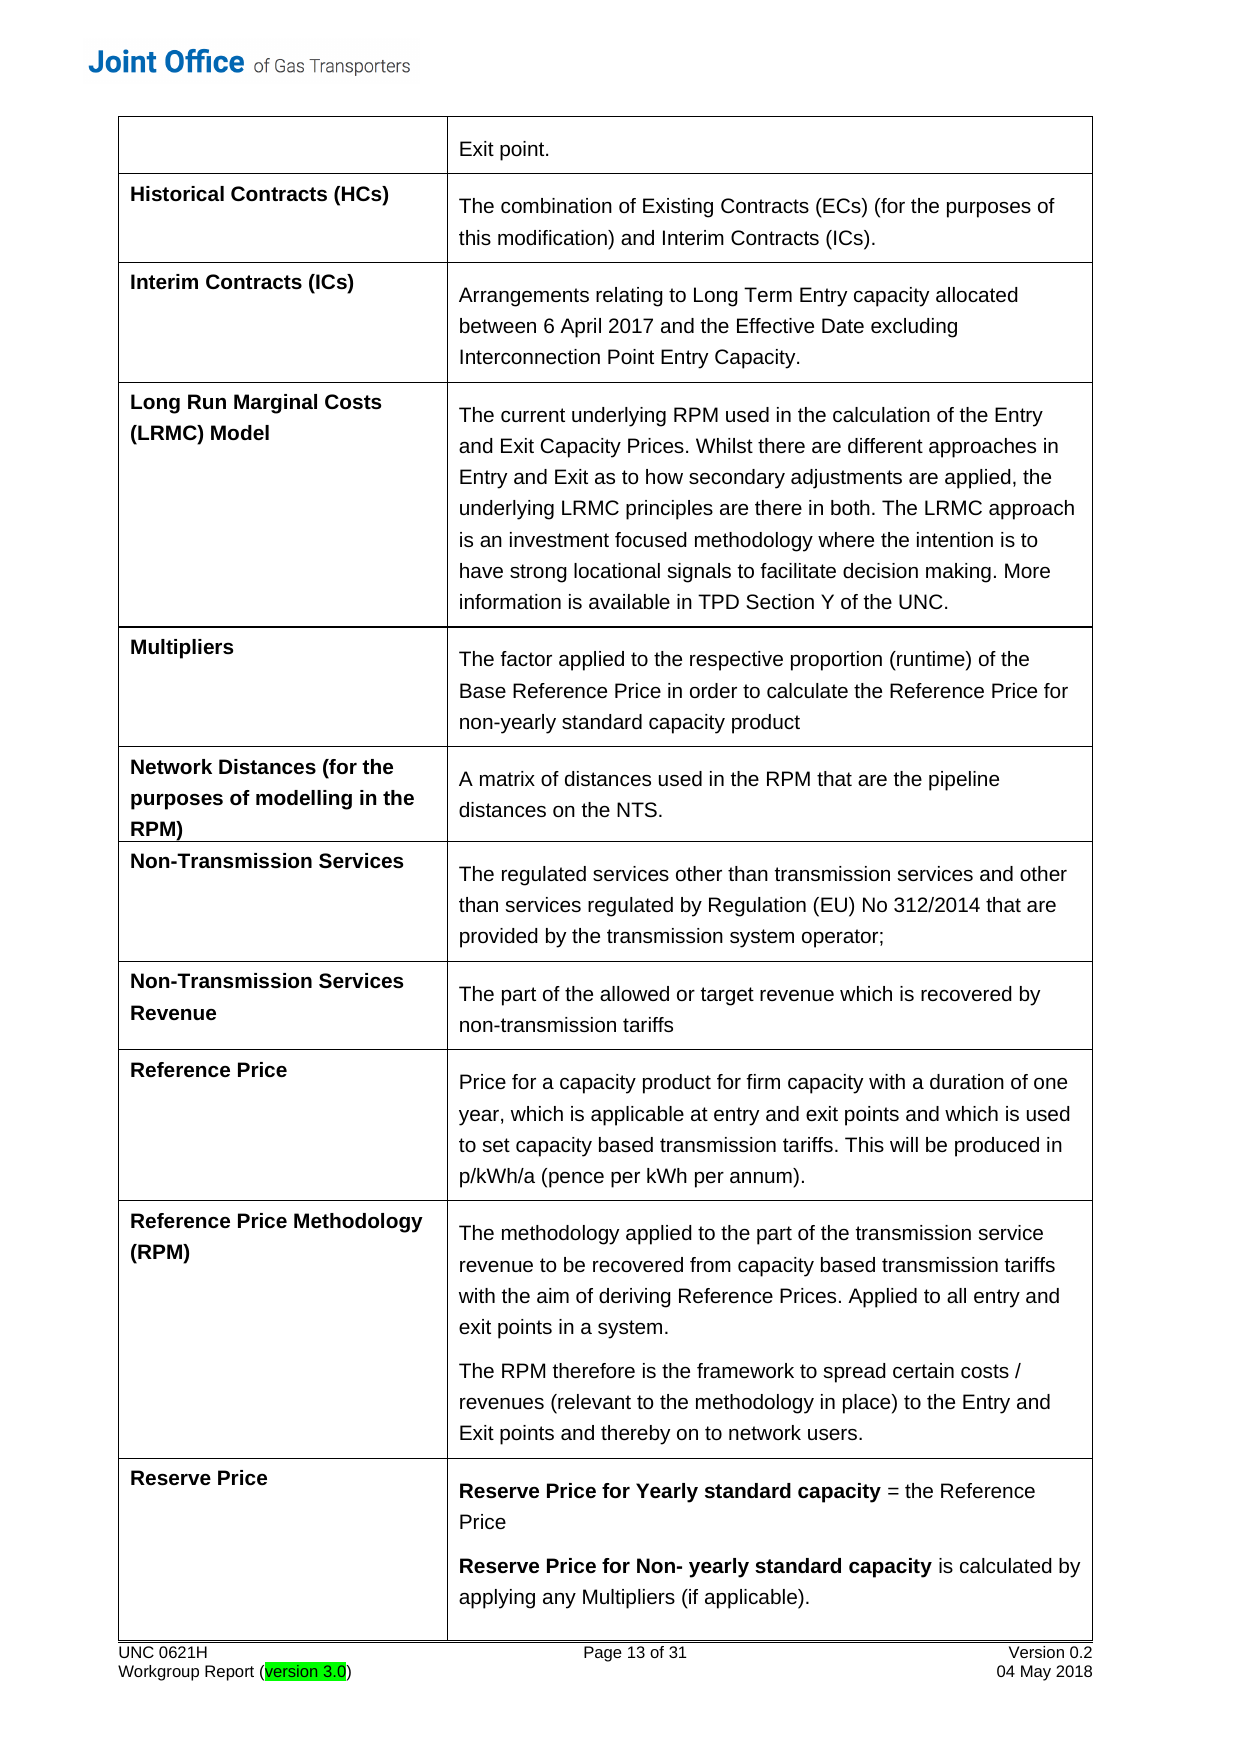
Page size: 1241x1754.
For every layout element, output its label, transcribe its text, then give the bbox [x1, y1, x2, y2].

table_cell Reference Price Methodology (RPM) [119, 1201, 447, 1458]
picture [82, 38, 421, 84]
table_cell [448, 1459, 1092, 1640]
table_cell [448, 117, 1092, 173]
table_cell Non-Transmission Services Revenue [119, 962, 447, 1049]
table_cell A matrix of distances used in the RPM that are the pipeline distances on the NTS. [448, 747, 1092, 841]
table_cell The combination of Existing Contracts (ECs) (for the purposes of this modification) and Interim Contracts (ICs). [448, 174, 1092, 262]
table_cell The methodology applied to the part of the transmission service revenue to be recovered from capacity based transmission tariffs with the aim of deriving Reference Prices. Applied to all entry and exit points in a system. The RPM therefore is the framework to spread certain costs / revenues (relevant to the methodology in place) to the Entry and Exit points and thereby on to network users. [448, 1201, 1092, 1458]
table_cell The part of the allowed or target revenue which is recovered by non-transmission tariffs [448, 962, 1092, 1049]
table_cell Price for a capacity product for firm capacity with a duration of one year, which is applicable at entry and exit points and which is used to set capacity based transmission tariffs. This will be produced in p/kWh/a (pence per kWh per annum). [448, 1050, 1092, 1200]
table_cell Reference Price [119, 1050, 447, 1200]
table_cell The current underlying RPM used in the calculation of the Entry and Exit Capacity Prices. Whilst there are different approaches in Entry and Exit as to how secondary adjustments are applied, the underlying LRMC principles are there in both. The LRMC approach is an investment focused methodology where the intention is to have strong locational signals to facilitate decision making. More information is available in TPD Section Y of the UNC. [448, 383, 1092, 626]
table_cell The factor applied to the respective proportion (runtime) of the Base Reference Price in order to calculate the Reference Price for non-yearly standard capacity product [448, 628, 1092, 746]
table_cell Long Run Marginal Costs (LRMC) Model [119, 383, 447, 626]
table_cell Historical Contracts (HCs) [119, 174, 447, 262]
table_cell Non-Transmission Services [119, 842, 447, 961]
table_cell Multipliers [119, 628, 447, 746]
table_cell Reserve Price [119, 1459, 447, 1640]
table_cell The regulated services other than transmission services and other than services regulated by Regulation (EU) No 312/2014 that are provided by the transmission system operator; [448, 842, 1092, 961]
table_cell Network Distances (for the purposes of modelling in the RPM) [119, 747, 447, 841]
table_cell Arrangements relating to Long Term Entry capacity allocated between 6 April 2017 and the Effective Date excluding Interconnection Point Entry Capacity. [448, 263, 1092, 382]
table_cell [119, 117, 447, 173]
table_cell Interim Contracts (ICs) [119, 263, 447, 382]
